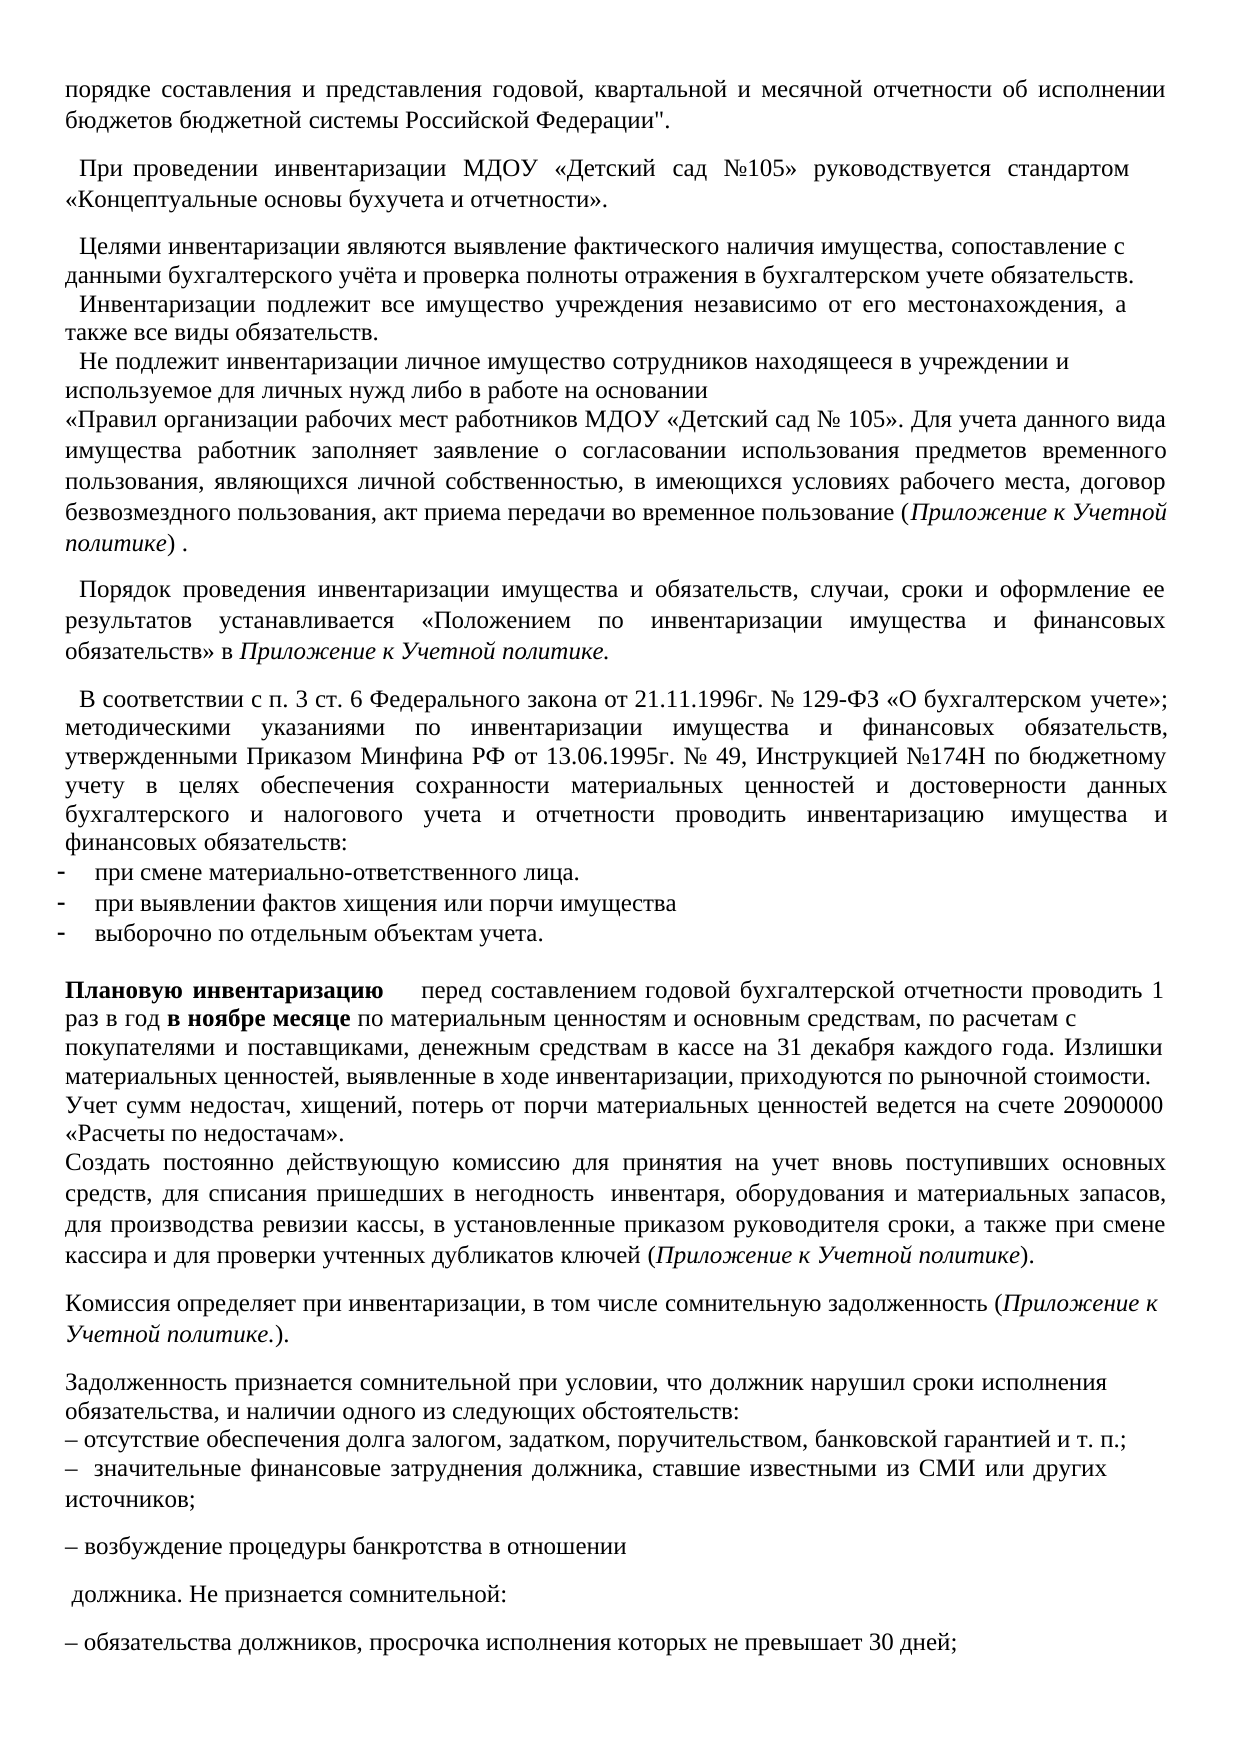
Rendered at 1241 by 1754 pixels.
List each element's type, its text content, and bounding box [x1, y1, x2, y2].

list Не подлежит инвентаризации личное имущество сотрудников находящееся в учреждении и используемое для личных нужд либо в работе на основании [65, 346, 1166, 404]
list Целями инвентаризации являются выявление фактического наличия имущества, сопоставление с данными бухгалтерского учёта и проверка полноты отражения в бухгалтерском учете обязательств. [65, 231, 1167, 289]
text Создать постоянно действующую комиссию для принятия на учет вновь поступивших основных средств, для списания пришедших в негодность инвентаря, оборудования и материальных запасов, для производства ревизии кассы, в установленные приказом руководителя сроки, а также при смене кассира и для проверки учтенных дубликатов ключей (Приложение к Учетной политике). [65, 1147, 1167, 1269]
text «Правил организации рабочих мест работников МДОУ «Детский сад № 105». Для учета данного вида имущества работник заполняет заявление о согласовании использования предметов временного пользования, являющихся личной собственностью, в имеющихся условиях рабочего места, договор безвозмездного пользования, акт приема передачи во временное пользование (Приложение к Учетной политике) . [65, 404, 1167, 557]
text Задолженность признается сомнительной при условии, что должник нарушил сроки исполнения обязательства, и наличии одного из следующих обстоятельств: [65, 1367, 1223, 1424]
list Инвентаризации подлежит все имущество учреждения независимо от его местонахождения, а также все виды обязательств. [65, 289, 1166, 346]
list обязательства должников, просрочка исполнения которых не превышает 30 дней; [65, 1627, 1223, 1656]
list значительные финансовые затруднения должника, ставшие известными из СМИ или других источников; [65, 1453, 1166, 1513]
text «Расчеты по недостачам». [65, 1119, 1223, 1147]
text «Концептуальные основы бухучета и отчетности». [65, 184, 1223, 212]
text порядке составления и представления годовой, квартальной и месячной отчетности об исполнении бюджетов бюджетной системы Российской Федерации". [65, 74, 1167, 134]
list при выявлении фактов хищения или порчи имущества [57, 887, 1223, 917]
list при смене материально-ответственного лица. [57, 856, 1223, 887]
text Комиссия определяет при инвентаризации, в том числе сомнительную задолженность (Приложение к Учетной политике.). [65, 1288, 1223, 1348]
list выборочно по отдельным объектам учета. [57, 918, 1223, 947]
list отсутствие обеспечения долга залогом, задатком, поручительством, банковской гарантией и т. п.; [65, 1424, 1223, 1453]
list В соответствии с п. 3 ст. 6 Федерального закона от 21.11.1996г. № 129-ФЗ «О бухгалтерском учете»; методическими указаниями по инвентаризации имущества и финансовых обязательств, утвержденными Приказом Минфина РФ от 13.06.1995г. № 49, Инструкцией №174Н по бюджетному учету в целях обеспечения сохранности материальных ценностей и достоверности данных бухгалтерского и налогового учета и отчетности проводить инвентаризацию имущества и финансовых обязательств: [65, 684, 1168, 856]
list Порядок проведения инвентаризации имущества и обязательств, случаи, сроки и оформление ее результатов устанавливается «Положением по инвентаризации имущества и финансовых обязательств» в Приложение к Учетной политике. [65, 574, 1166, 665]
text Плановую инвентаризацию перед составлением годовой бухгалтерской отчетности проводить 1 раз в год в ноябре месяце по материальным ценностям и основным средствам, по расчетам с покупателями и поставщиками, денежным средствам в кассе на 31 декабря каждого года. Излишки материальных ценностей, выявленные в ходе инвентаризации, приходуются по рыночной стоимости. Учет сумм недостач, хищений, потерь от порчи материальных ценностей ведется на счете 20900000 [65, 975, 1167, 1118]
list При проведении инвентаризации МДОУ «Детский сад №105» руководствуется стандартом [65, 153, 1223, 181]
list возбуждение процедуры банкротства в отношении должника. Не признается сомнительной: [65, 1531, 744, 1608]
